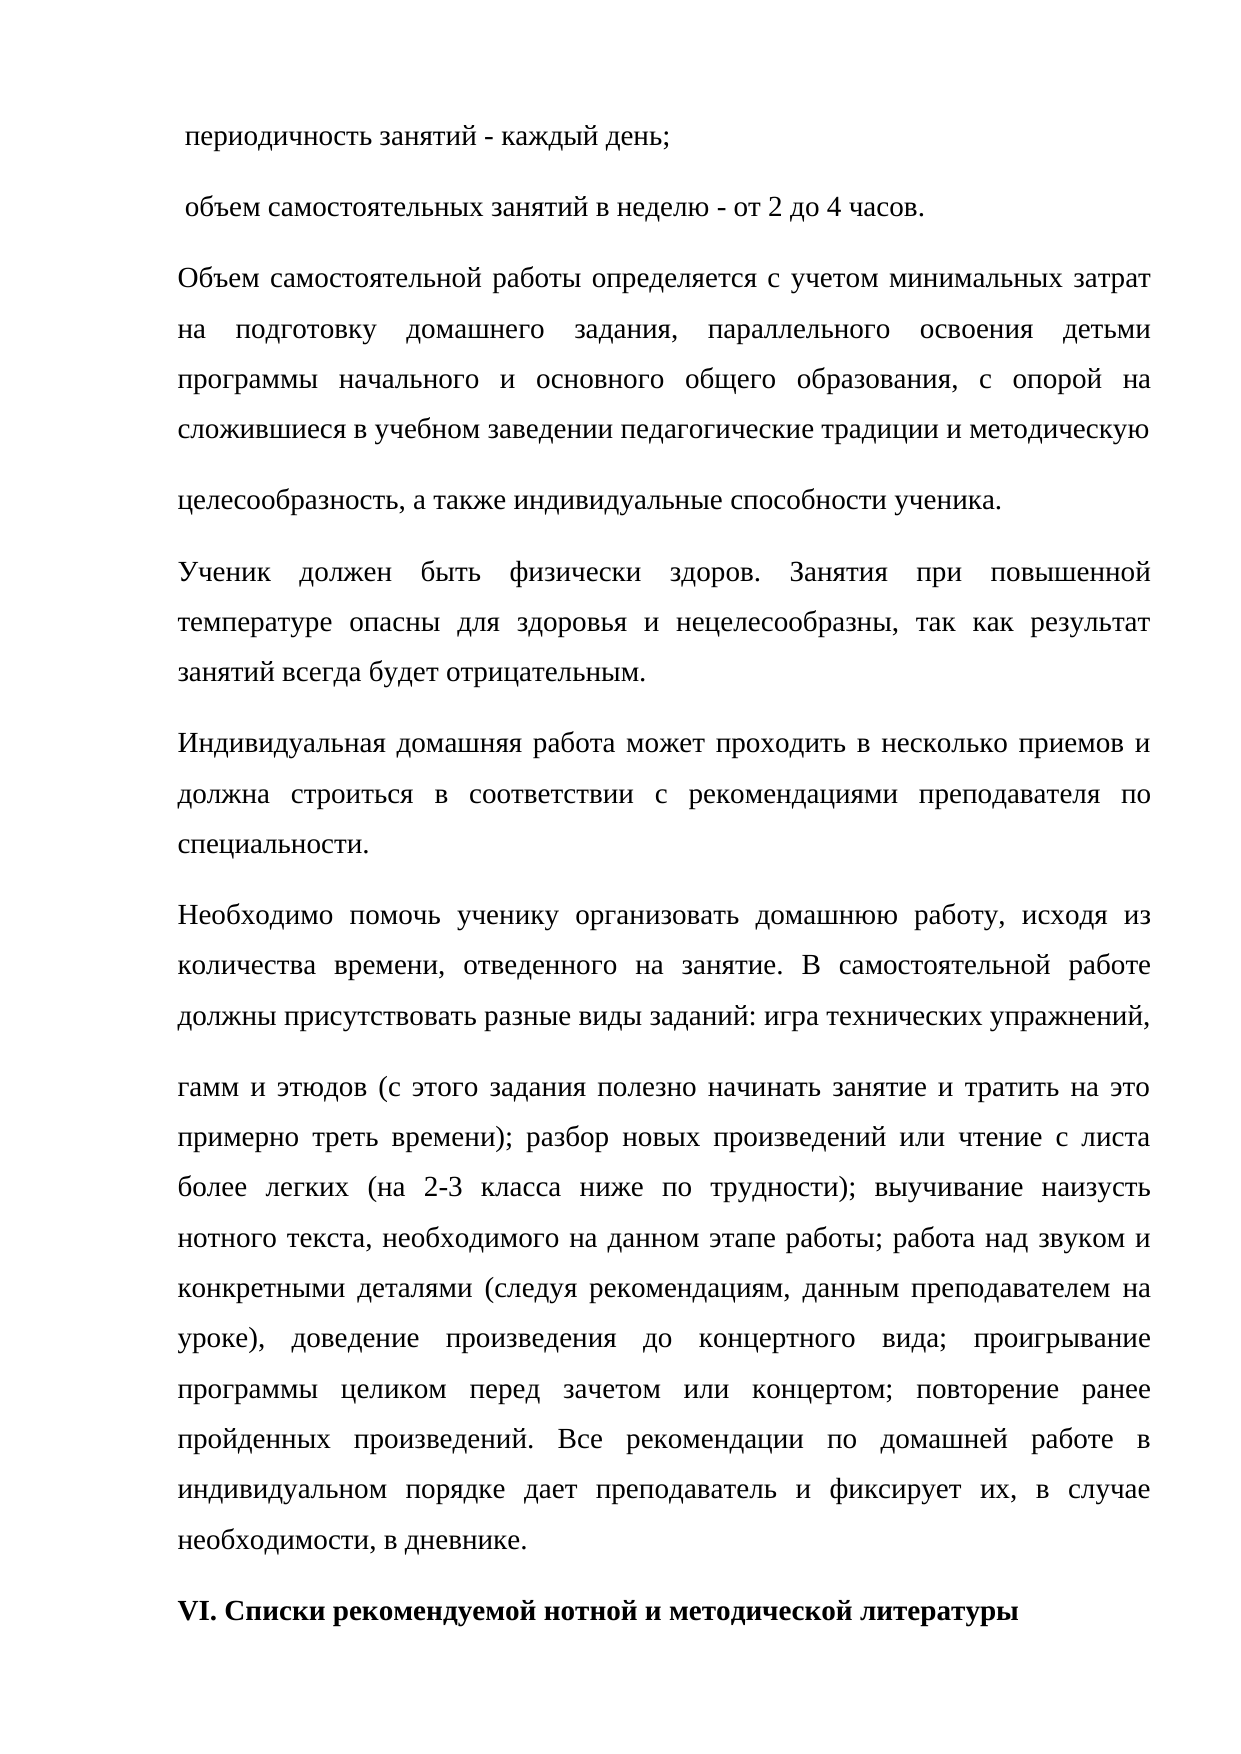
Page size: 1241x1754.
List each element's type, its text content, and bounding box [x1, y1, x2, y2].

text гамм и этюдов (с этого задания полезно начинать занятие и тратить на это примерно треть времени); разбор новых произведений или чтение с листа более легких (на 2-3 класса ниже по трудности); выучивание наизусть нотного текста, необходимого на данном этапе работы; работа над звуком и конкретными деталями (следуя рекомендациям, данным преподавателем на уроке), доведение произведения до концертного вида; проигрывание программы целиком перед зачетом или концертом; повторение ранее пройденных произведений. Все рекомендации по домашней работе в индивидуальном порядке дает преподаватель и фиксирует их, в случае необходимости, в дневнике. [177, 1069, 1152, 1555]
text объем самостоятельных занятий в неделю - от 2 до 4 часов. [177, 189, 1152, 223]
text Объем самостоятельной работы определяется с учетом минимальных затрат на подготовку домашнего задания, параллельного освоения детьми программы начального и основного общего образования, с опорой на сложившиеся в учебном заведении педагогические традиции и методическую [177, 260, 1152, 445]
text Индивидуальная домашняя работа может проходить в несколько приемов и должна строиться в соответствии с рекомендациями преподавателя по специальности. [177, 725, 1152, 859]
text периодичность занятий - каждый день; [177, 118, 1152, 152]
text целесообразность, а также индивидуальные способности ученика. [177, 482, 1152, 516]
text Необходимо помочь ученику организовать домашнюю работу, исходя из количества времени, отведенного на занятие. В самостоятельной работе должны присутствовать разные виды заданий: игра технических упражнений, [177, 897, 1152, 1031]
text VI. Списки рекомендуемой нотной и методической литературы [177, 1593, 1152, 1626]
text Ученик должен быть физически здоров. Занятия при повышенной температуре опасны для здоровья и нецелесообразны, так как результат занятий всегда будет отрицательным. [177, 554, 1152, 688]
